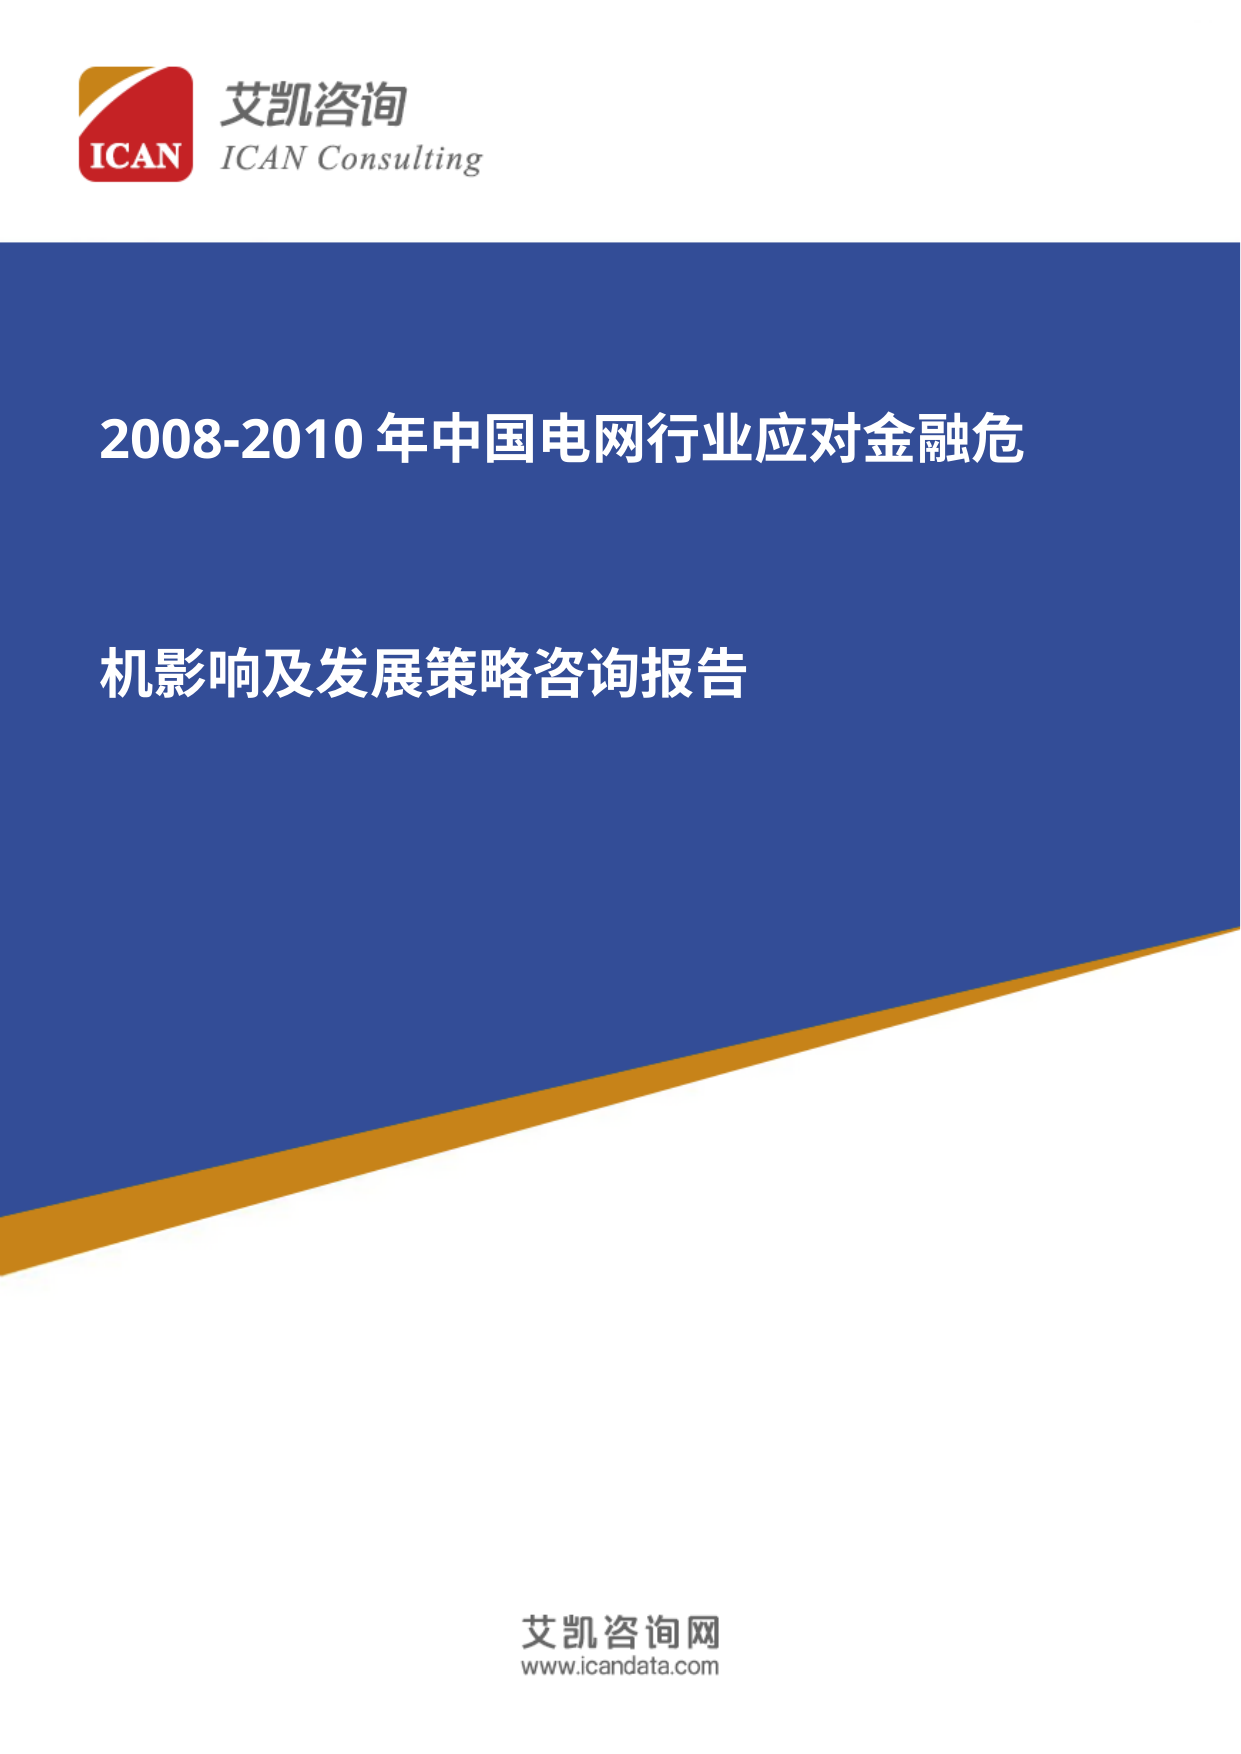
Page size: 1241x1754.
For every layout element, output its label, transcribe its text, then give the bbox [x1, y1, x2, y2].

subtitle 2008-2010年中国电网行业应对金融危机影响及发展策略咨询报告 [99, 386, 1053, 718]
picture [0, 5, 1241, 1754]
